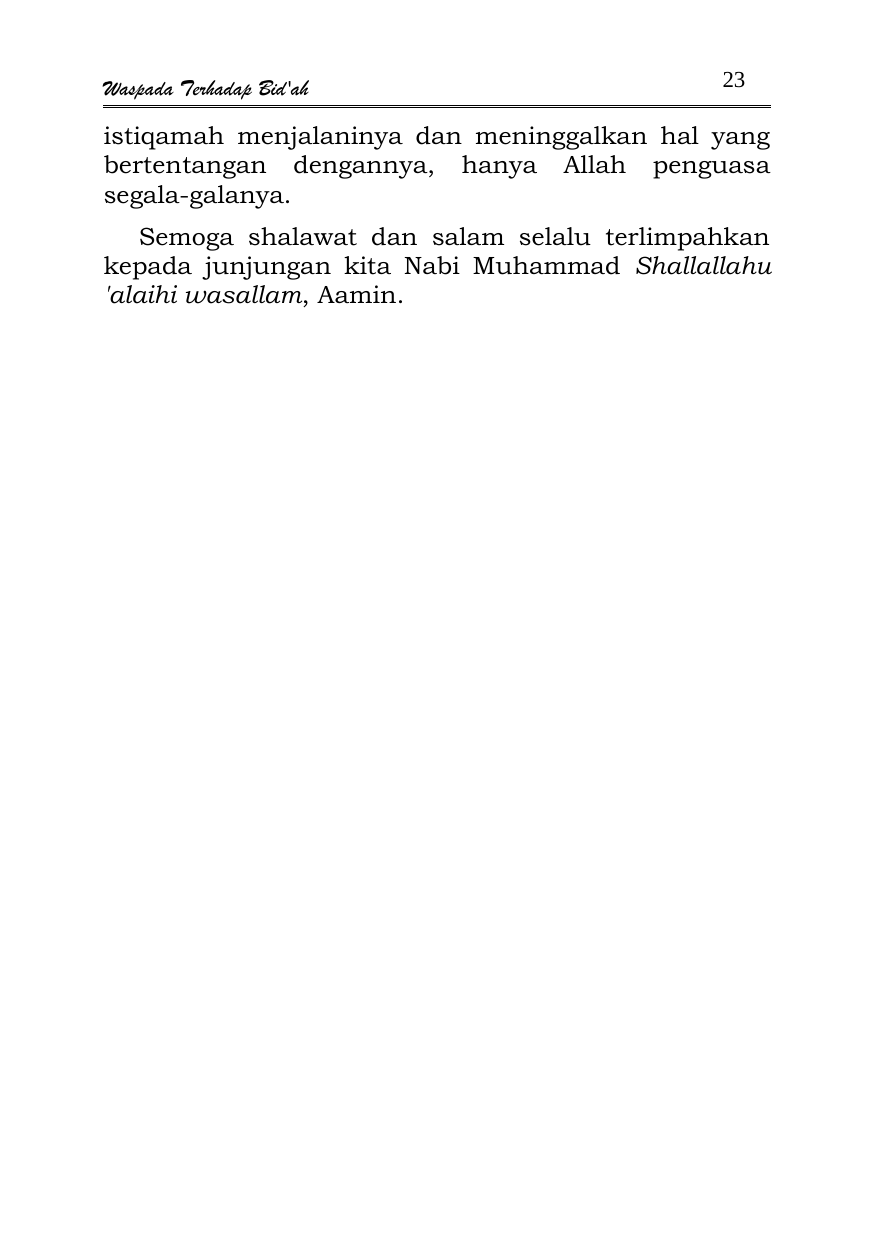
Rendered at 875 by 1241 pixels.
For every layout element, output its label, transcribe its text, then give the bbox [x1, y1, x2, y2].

text Semoga shalawat dan salam selalu terlimpahkan kepada junjungan kita Nabi Muhammad Shallallahu 'alaihi wasallam, Aamin. [103, 221, 771, 309]
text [103, 121, 771, 209]
